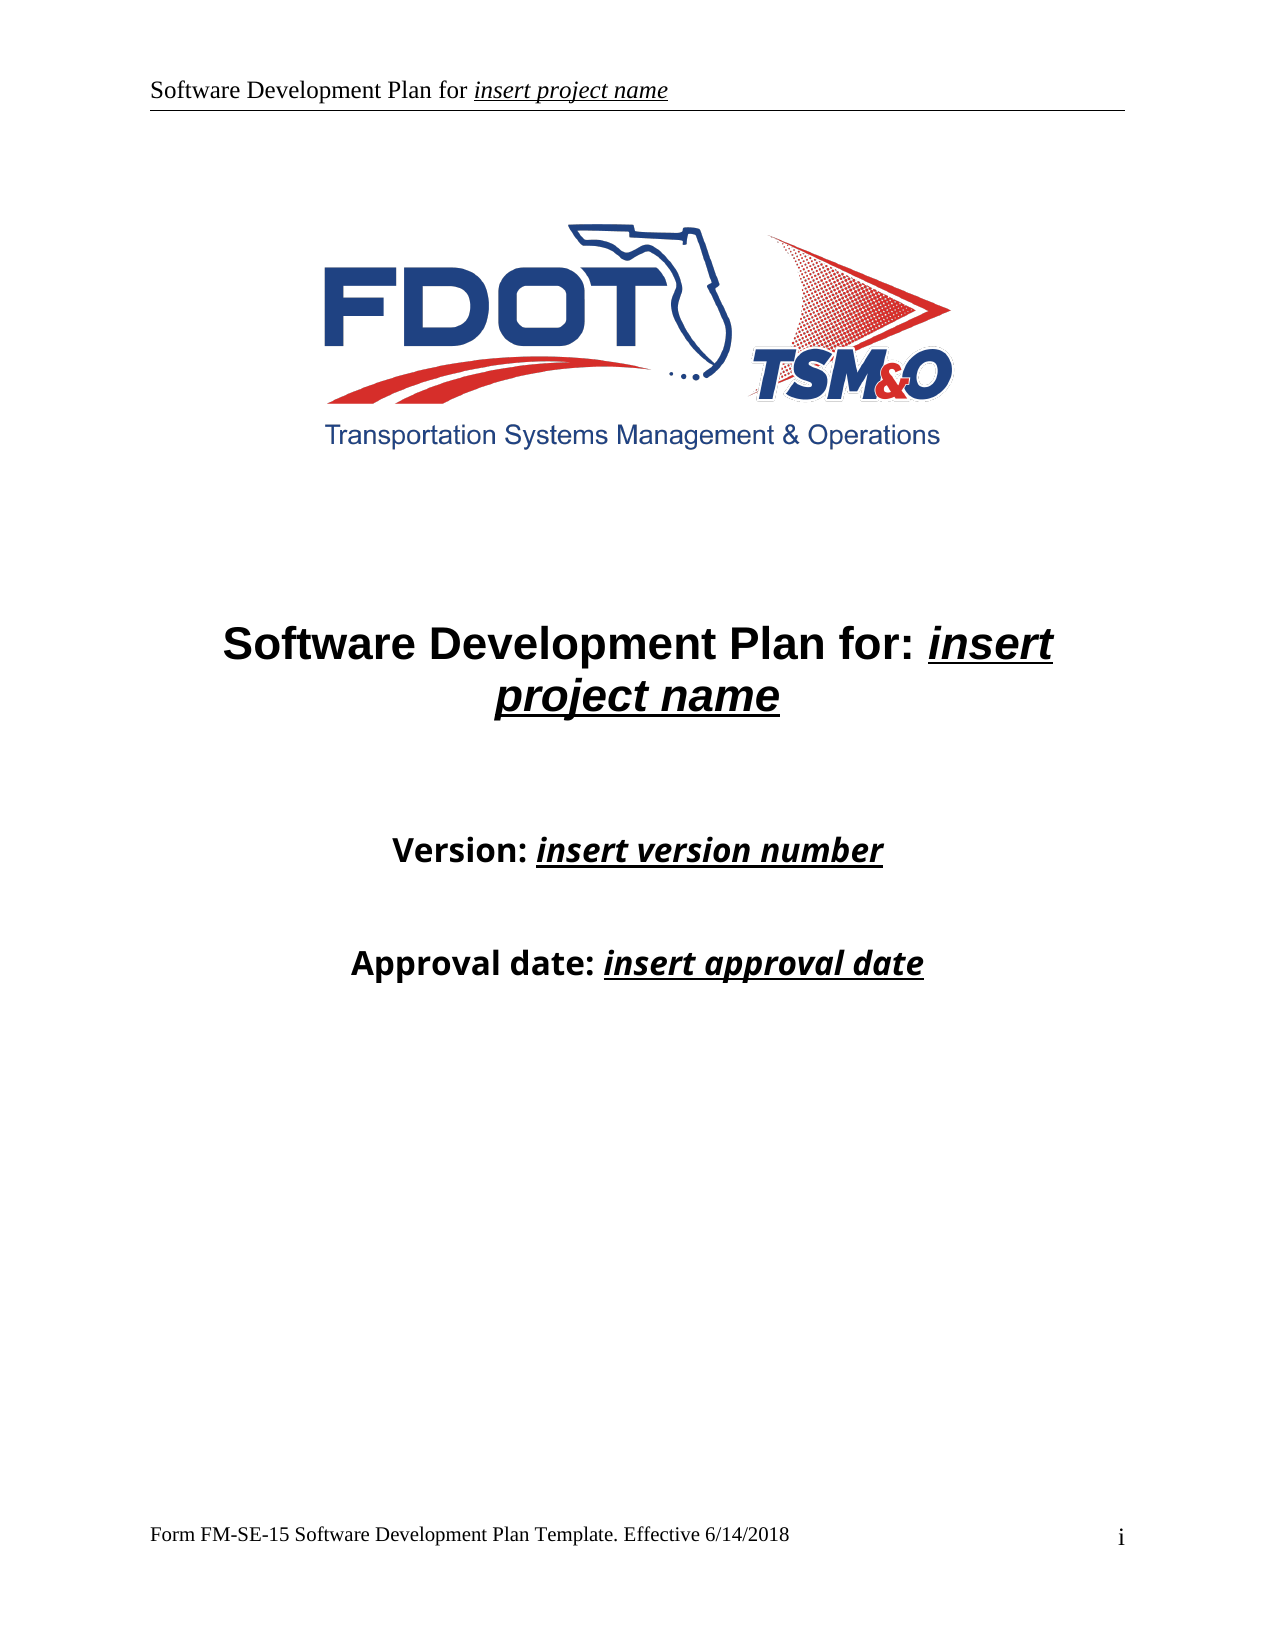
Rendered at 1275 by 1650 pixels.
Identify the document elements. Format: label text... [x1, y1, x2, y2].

picture [284, 195, 991, 480]
text Software Development Plan for: insert project name [150, 616, 1125, 722]
text Version: insert version number [150, 827, 1125, 872]
text Approval date: insert approval date [150, 939, 1125, 985]
